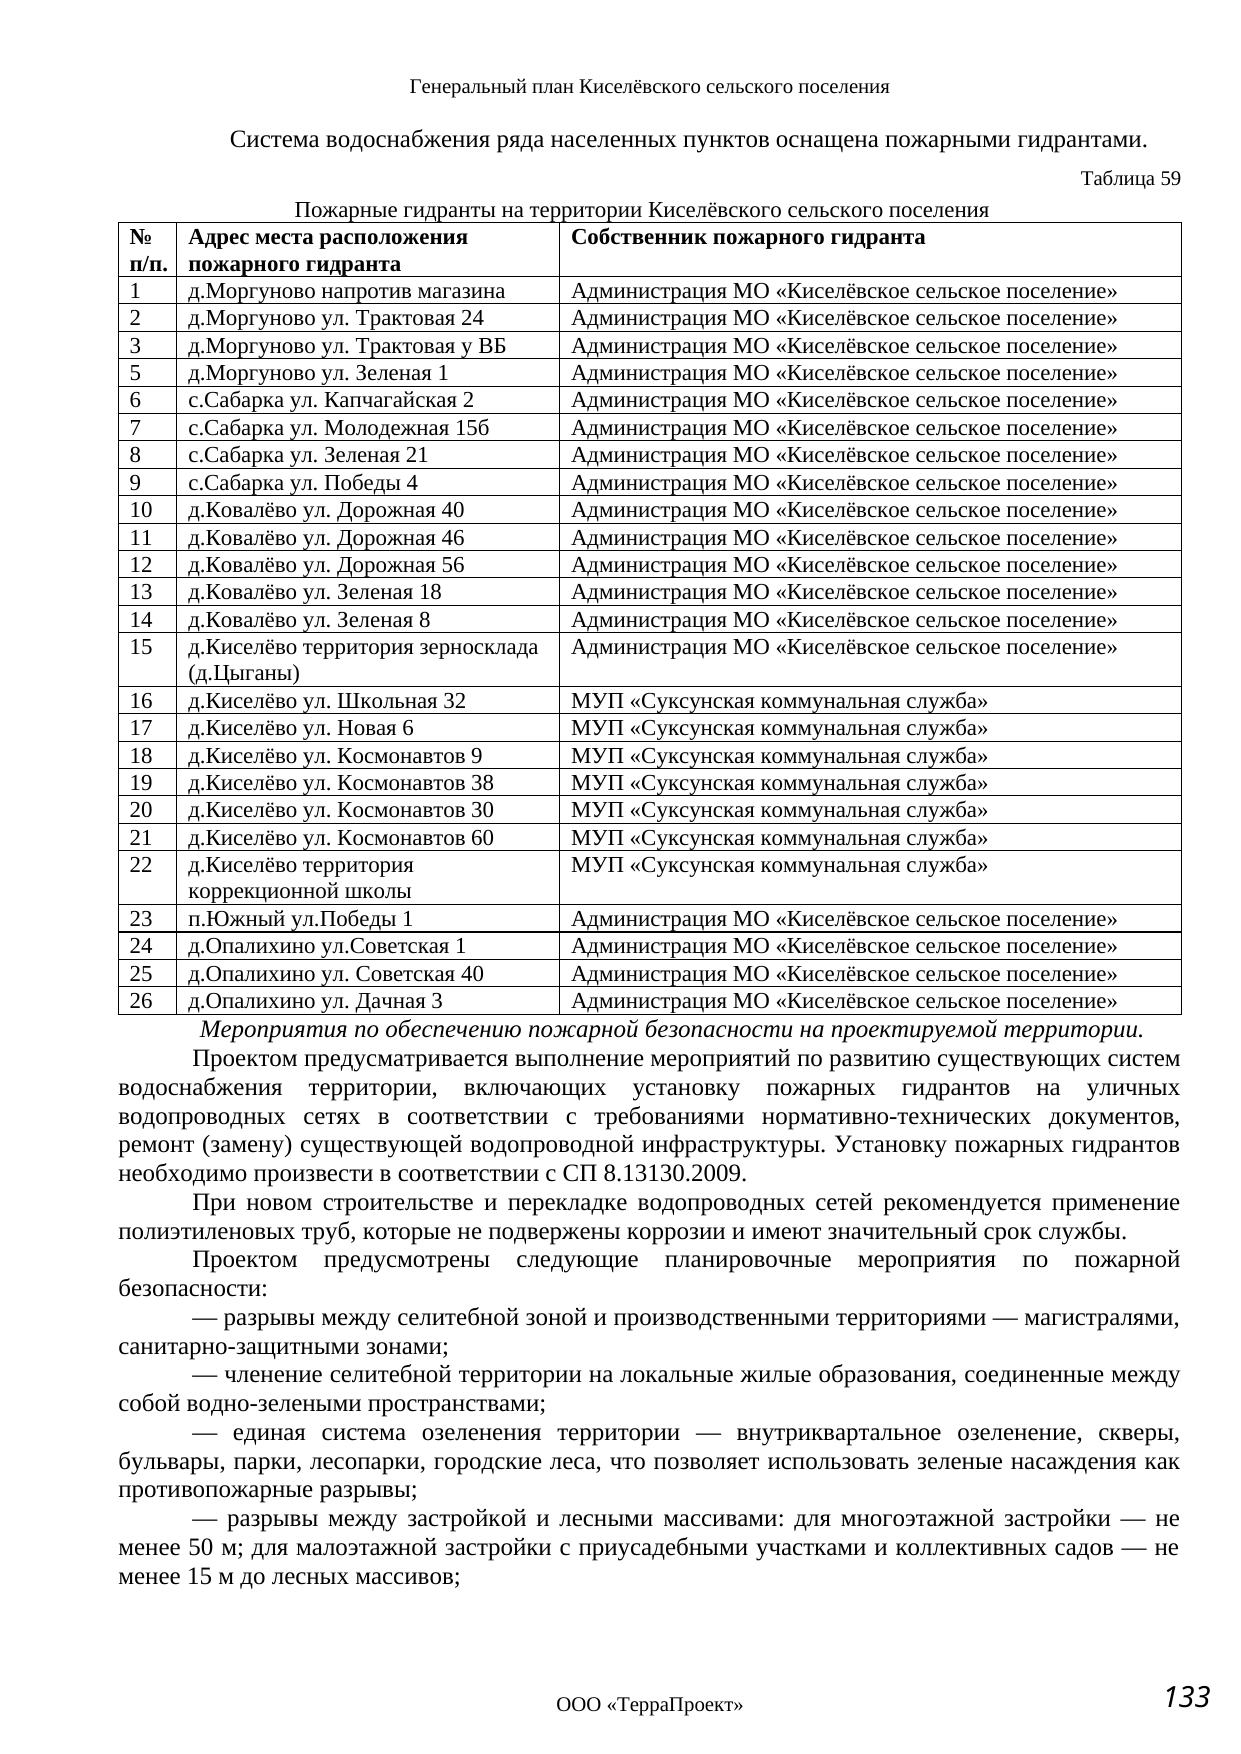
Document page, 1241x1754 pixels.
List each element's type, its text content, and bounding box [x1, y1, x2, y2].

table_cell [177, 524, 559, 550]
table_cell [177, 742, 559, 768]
text Мероприятия по обеспечению пожарной безопасности на проектируемой территории. [118, 1015, 1167, 1043]
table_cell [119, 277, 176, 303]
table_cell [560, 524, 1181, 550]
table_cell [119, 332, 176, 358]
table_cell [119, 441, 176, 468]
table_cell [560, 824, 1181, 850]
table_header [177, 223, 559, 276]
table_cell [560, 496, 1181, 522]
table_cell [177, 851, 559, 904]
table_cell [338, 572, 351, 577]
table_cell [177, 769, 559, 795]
text — разрывы между селитебной зоной и производственными территориями — магистралями, санитарно-защитными зонами; [118, 1302, 1181, 1359]
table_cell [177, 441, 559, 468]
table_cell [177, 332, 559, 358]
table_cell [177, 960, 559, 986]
text — членение селитебной территории на локальные жилые образования, соединенные между собой водно-зелеными пространствами; [118, 1359, 1181, 1417]
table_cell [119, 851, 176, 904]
text Проектом предусматривается выполнение мероприятий по развитию существующих систем водоснабжения территории, включающих установку пожарных гидрантов на уличных водопроводных сетях в соответствии с требованиями нормативно-технических документов, ремонт (замену) существующей водопроводной инфраструктуры. Установку пожарных гидрантов необходимо произвести в соответствии с СП 8.13130.2009. [118, 1043, 1181, 1187]
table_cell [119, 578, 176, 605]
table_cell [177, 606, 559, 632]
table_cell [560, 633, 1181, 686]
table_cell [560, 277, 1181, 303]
text — разрывы между застройкой и лесными массивами: для многоэтажной застройки — не менее 50 м; для малоэтажной застройки с приусадебными участками и коллективных садов — не менее 15 м до лесных массивов; [118, 1503, 1181, 1589]
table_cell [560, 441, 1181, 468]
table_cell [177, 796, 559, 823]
text Таблица 59 [118, 166, 1181, 189]
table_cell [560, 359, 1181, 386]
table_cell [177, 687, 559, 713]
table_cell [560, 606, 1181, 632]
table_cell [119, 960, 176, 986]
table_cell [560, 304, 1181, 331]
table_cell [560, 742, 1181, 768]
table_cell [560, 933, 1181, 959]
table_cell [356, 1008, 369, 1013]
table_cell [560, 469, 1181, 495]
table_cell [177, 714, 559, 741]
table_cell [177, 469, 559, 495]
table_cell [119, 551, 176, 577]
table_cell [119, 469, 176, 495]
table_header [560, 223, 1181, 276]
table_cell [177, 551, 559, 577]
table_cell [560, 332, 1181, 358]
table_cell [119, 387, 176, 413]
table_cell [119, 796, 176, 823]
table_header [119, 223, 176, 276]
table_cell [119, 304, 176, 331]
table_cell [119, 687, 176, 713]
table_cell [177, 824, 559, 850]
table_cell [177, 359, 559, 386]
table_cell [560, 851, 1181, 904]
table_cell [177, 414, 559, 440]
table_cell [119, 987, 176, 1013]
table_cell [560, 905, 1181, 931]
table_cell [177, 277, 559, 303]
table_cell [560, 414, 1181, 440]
text При новом строительстве и перекладке водопроводных сетей рекомендуется применение полиэтиленовых труб, которые не подвержены коррозии и имеют значительный срок службы. [118, 1187, 1181, 1244]
text Система водоснабжения ряда населенных пунктов оснащена пожарными гидрантами. [118, 124, 1181, 153]
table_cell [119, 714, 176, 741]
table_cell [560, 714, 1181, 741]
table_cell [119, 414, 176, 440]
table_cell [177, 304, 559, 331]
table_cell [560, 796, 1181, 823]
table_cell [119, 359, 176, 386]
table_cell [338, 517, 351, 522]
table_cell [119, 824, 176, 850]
text Пожарные гидранты на территории Киселёвского сельского поселения [118, 196, 1167, 222]
text Проектом предусмотрены следующие планировочные мероприятия по пожарной безопасности: [118, 1244, 1181, 1302]
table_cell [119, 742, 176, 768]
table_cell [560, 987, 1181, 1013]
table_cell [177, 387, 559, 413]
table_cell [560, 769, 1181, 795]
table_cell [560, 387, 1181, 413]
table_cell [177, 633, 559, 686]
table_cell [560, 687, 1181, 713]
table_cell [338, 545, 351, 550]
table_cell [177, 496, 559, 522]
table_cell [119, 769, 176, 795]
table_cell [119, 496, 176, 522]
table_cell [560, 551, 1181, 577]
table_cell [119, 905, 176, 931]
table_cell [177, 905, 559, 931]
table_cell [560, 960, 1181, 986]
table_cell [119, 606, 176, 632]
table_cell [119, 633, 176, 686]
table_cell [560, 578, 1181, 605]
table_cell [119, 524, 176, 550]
text — единая система озеленения территории — внутриквартальное озеленение, скверы, бульвары, парки, лесопарки, городские леса, что позволяет использовать зеленые насаждения как противопожарные разрывы; [118, 1417, 1181, 1503]
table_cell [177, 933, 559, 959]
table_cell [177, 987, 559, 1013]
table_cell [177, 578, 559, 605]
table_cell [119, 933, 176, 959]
